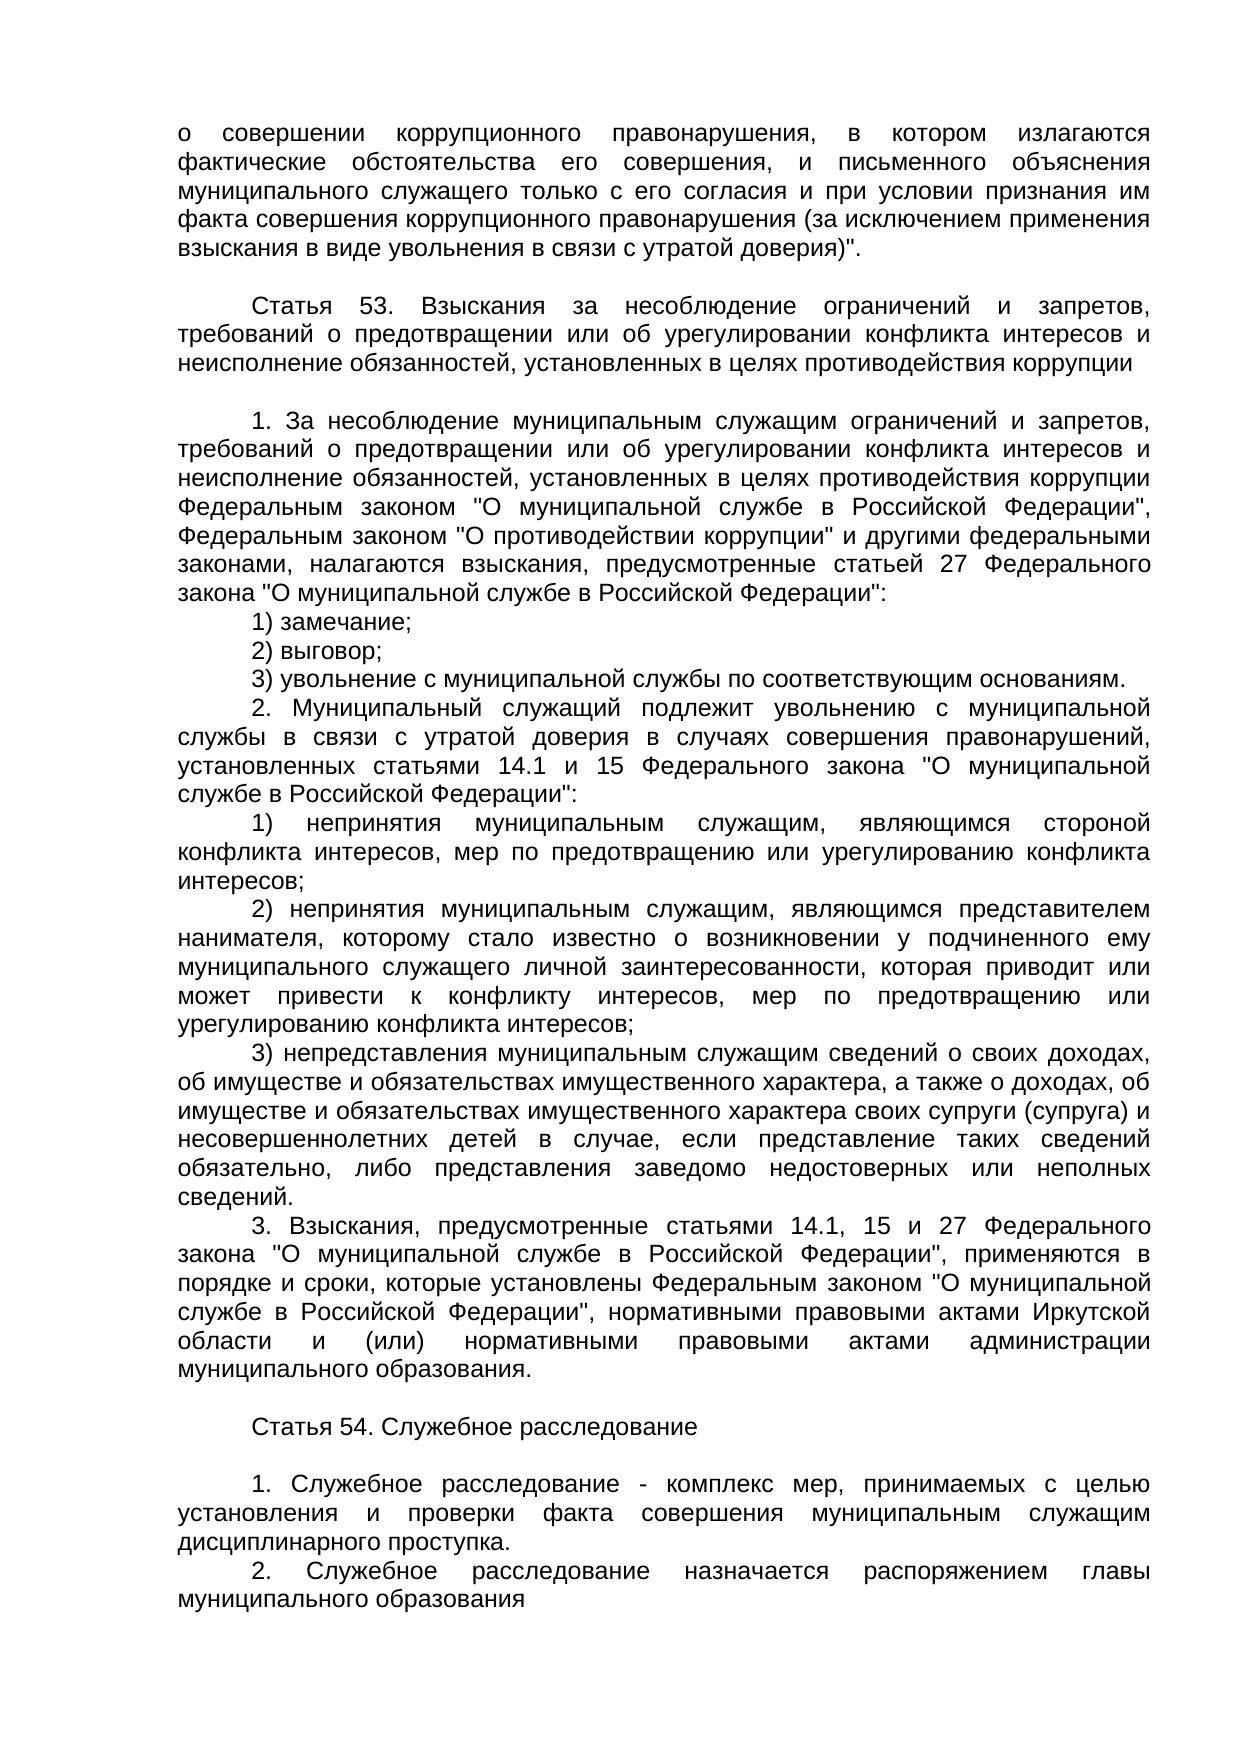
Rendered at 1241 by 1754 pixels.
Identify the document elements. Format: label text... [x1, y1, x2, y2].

text 2) непринятия муниципальным служащим, являющимся представителем нанимателя, которому стало известно о возникновении у подчиненного ему муниципального служащего личной заинтересованности, которая приводит или может привести к конфликту интересов, мер по предотвращению или урегулированию конфликта интересов; [177, 894, 1152, 1038]
text 3) непредставления муниципальным служащим сведений о своих доходах, об имуществе и обязательствах имущественного характера, а также о доходах, об имуществе и обязательствах имущественного характера своих супруги (супруга) и несовершеннолетних детей в случае, если представление таких сведений обязательно, либо представления заведомо недостоверных или неполных сведений. [177, 1038, 1152, 1211]
text 1) непринятия муниципальным служащим, являющимся стороной конфликта интересов, мер по предотвращению или урегулированию конфликта интересов; [177, 808, 1152, 894]
text 2. Служебное расследование назначается распоряжением главы муниципального образования [177, 1556, 1152, 1613]
text 1. За несоблюдение муниципальным служащим ограничений и запретов, требований о предотвращении или об урегулировании конфликта интересов и неисполнение обязанностей, установленных в целях противодействия коррупции Федеральным законом "О муниципальной службе в Российской Федерации", Федеральным законом "О противодействии коррупции" и другими федеральными законами, налагаются взыскания, предусмотренные статьей 27 Федерального закона "О муниципальной службе в Российской Федерации": [177, 406, 1152, 607]
text 1) замечание; [177, 607, 1152, 636]
text 2. Муниципальный служащий подлежит увольнению с муниципальной службы в связи с утратой доверия в случаях совершения правонарушений, установленных статьями 14.1 и 15 Федерального закона "О муниципальной службе в Российской Федерации": [177, 693, 1152, 808]
text 2) выговор; [177, 636, 1152, 664]
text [177, 118, 1152, 262]
text Статья 54. Служебное расследование [177, 1412, 1152, 1441]
text 3. Взыскания, предусмотренные статьями 14.1, 15 и 27 Федерального закона "О муниципальной службе в Российской Федерации", применяются в порядке и сроки, которые установлены Федеральным законом "О муниципальной службе в Российской Федерации", нормативными правовыми актами Иркутской области и (или) нормативными правовыми актами администрации муниципального образования. [177, 1211, 1152, 1383]
text 1. Служебное расследование - комплекс мер, принимаемых с целью установления и проверки факта совершения муниципальным служащим дисциплинарного проступка. [177, 1469, 1152, 1556]
text 3) увольнение с муниципальной службы по соответствующим основаниям. [177, 664, 1152, 693]
text Статья 53. Взыскания за несоблюдение ограничений и запретов, требований о предотвращении или об урегулировании конфликта интересов и неисполнение обязанностей, установленных в целях противодействия коррупции [177, 291, 1152, 377]
